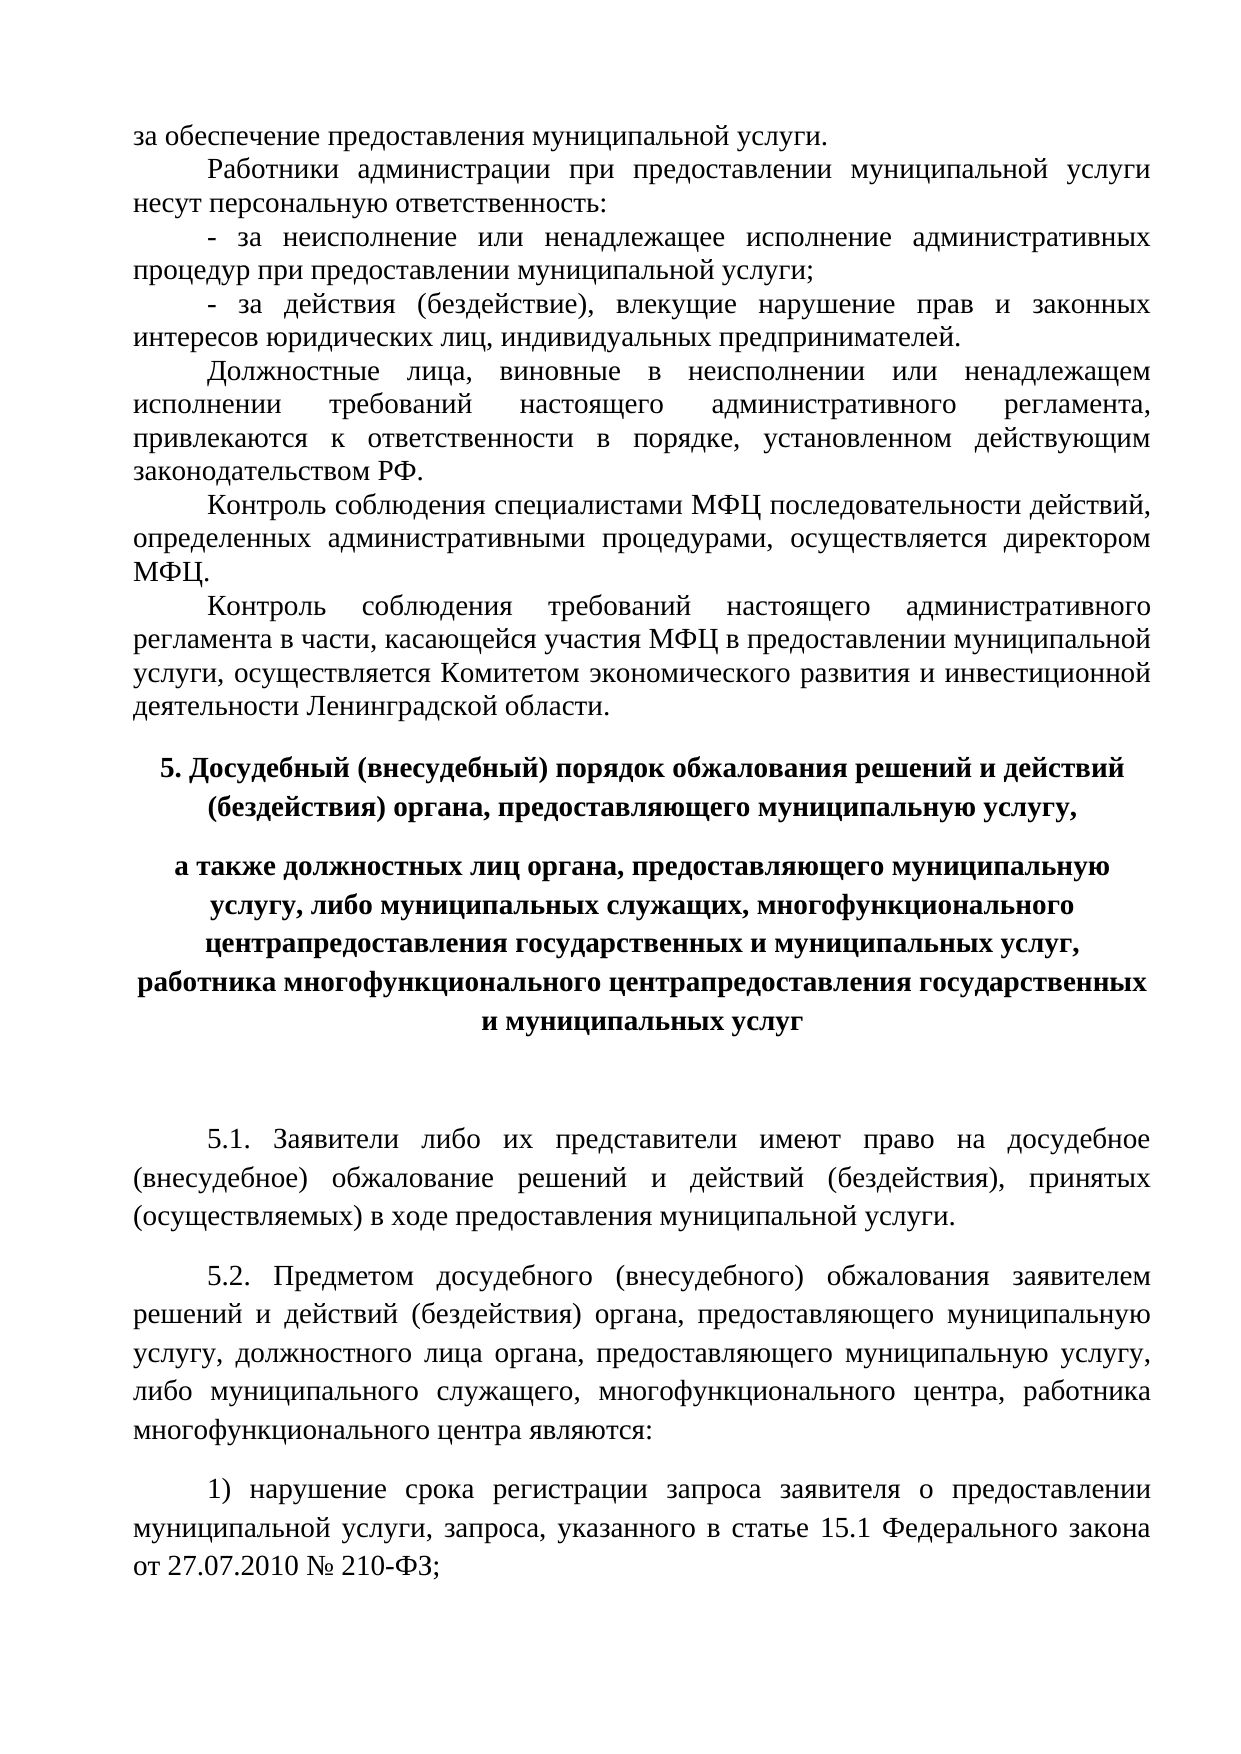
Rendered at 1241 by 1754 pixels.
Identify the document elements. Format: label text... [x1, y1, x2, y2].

text 5.2. Предметом досудебного (внесудебного) обжалования заявителем решений и действий (бездействия) органа, предоставляющего муниципальную услугу, должностного лица органа, предоставляющего муниципальную услугу, либо муниципального служащего, многофункционального центра, работника многофункционального центра являются: [133, 1258, 1152, 1446]
text а также должностных лиц органа, предоставляющего муниципальную услугу, либо муниципальных служащих, многофункционального центрапредоставления государственных и муниципальных услуг, работника многофункционального центрапредоставления государственных и муниципальных услуг [133, 848, 1152, 1036]
text 5.1. Заявители либо их представители имеют право на досудебное (внесудебное) обжалование решений и действий (бездействия), принятых (осуществляемых) в ходе предоставления муниципальной услуги. [133, 1121, 1152, 1232]
text 1) нарушение срока регистрации запроса заявителя о предоставлении муниципальной услуги, запроса, указанного в статье 15.1 Федерального закона от 27.07.2010 № 210-ФЗ; [133, 1471, 1152, 1582]
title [133, 118, 1152, 152]
title Работники администрации при предоставлении муниципальной услуги несут персональную ответственность: [133, 152, 1152, 219]
title - за неисполнение или ненадлежащее исполнение административных процедур при предоставлении муниципальной услуги; [133, 219, 1152, 286]
title Контроль соблюдения специалистами МФЦ последовательности действий, определенных административными процедурами, осуществляется директором МФЦ. [133, 487, 1152, 588]
title - за действия (бездействие), влекущие нарушение прав и законных интересов юридических лиц, индивидуальных предпринимателей. [133, 286, 1152, 353]
title Должностные лица, виновные в неисполнении или ненадлежащем исполнении требований настоящего административного регламента, привлекаются к ответственности в порядке, установленном действующим законодательством РФ. [133, 353, 1152, 487]
title Контроль соблюдения требований настоящего административного регламента в части, касающейся участия МФЦ в предоставлении муниципальной услуги, осуществляется Комитетом экономического развития и инвестиционной деятельности Ленинградской области. [133, 588, 1152, 722]
text 5. Досудебный (внесудебный) порядок обжалования решений и действий (бездействия) органа, предоставляющего муниципальную услугу, [133, 751, 1152, 823]
